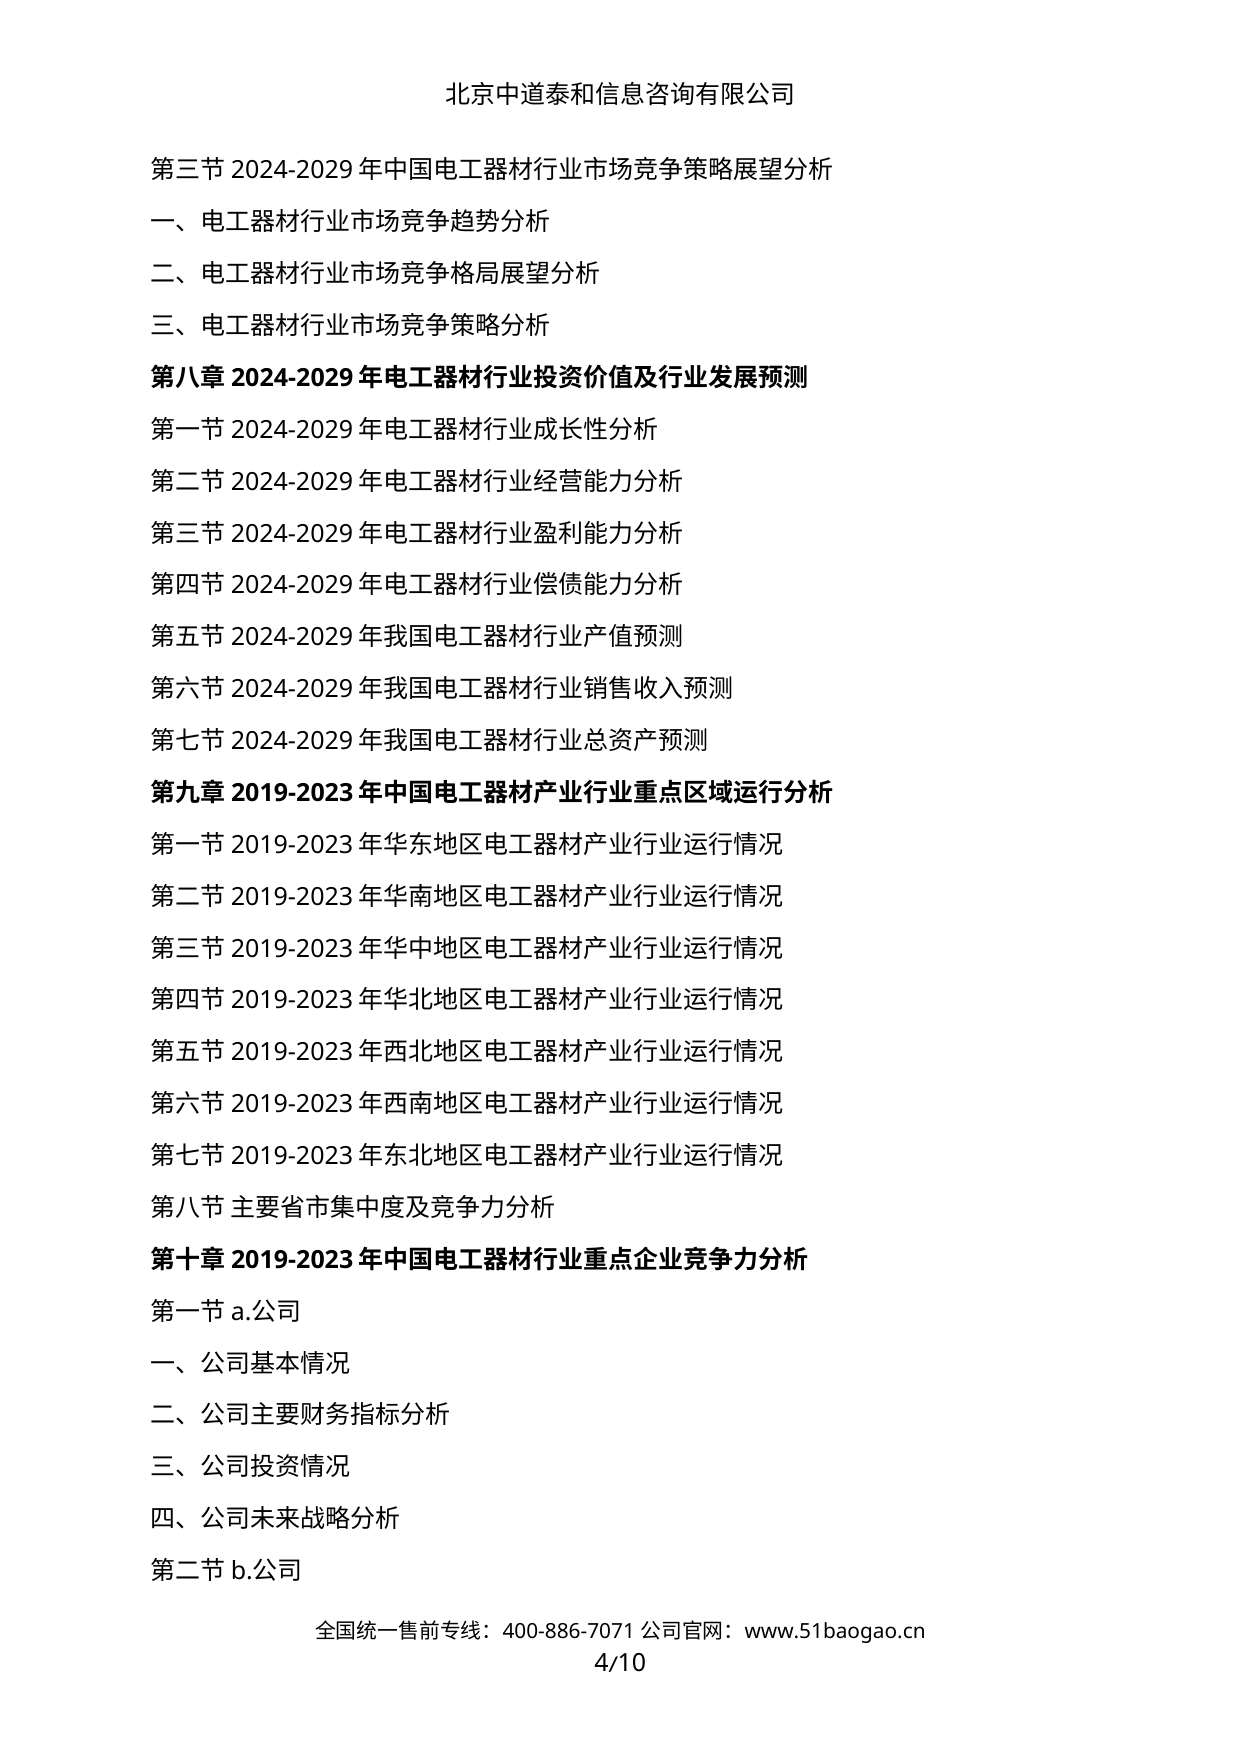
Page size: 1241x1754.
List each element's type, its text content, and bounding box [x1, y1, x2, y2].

text 第六节 2019-2023年西南地区电工器材产业行业运行情况 [150, 1084, 1090, 1120]
text 第二节 b.公司 [150, 1551, 1090, 1587]
text 第一节 2019-2023年华东地区电工器材产业行业运行情况 [150, 824, 1090, 861]
text 四、公司未来战略分析 [150, 1499, 1090, 1535]
text 第三节 2019-2023年华中地区电工器材产业行业运行情况 [150, 928, 1090, 964]
text 三、电工器材行业市场竞争策略分析 [150, 306, 1090, 342]
text 一、公司基本情况 [150, 1343, 1090, 1379]
text 第十章 2019-2023年中国电工器材行业重点企业竞争力分析 [150, 1239, 1090, 1276]
text 第二节 2019-2023年华南地区电工器材产业行业运行情况 [150, 876, 1090, 912]
text 第一节 2024-2029年电工器材行业成长性分析 [150, 409, 1090, 446]
text 二、公司主要财务指标分析 [150, 1395, 1090, 1431]
text 二、电工器材行业市场竞争格局展望分析 [150, 254, 1090, 290]
text 第七节 2019-2023年东北地区电工器材产业行业运行情况 [150, 1136, 1090, 1172]
text 第五节 2019-2023年西北地区电工器材产业行业运行情况 [150, 1032, 1090, 1068]
text 三、公司投资情况 [150, 1447, 1090, 1483]
text 第六节 2024-2029年我国电工器材行业销售收入预测 [150, 669, 1090, 705]
text 第三节 2024-2029年中国电工器材行业市场竞争策略展望分析 [150, 150, 1090, 186]
text 一、电工器材行业市场竞争趋势分析 [150, 202, 1090, 238]
text 第八章 2024-2029年电工器材行业投资价值及行业发展预测 [150, 357, 1090, 394]
text 第七节 2024-2029年我国电工器材行业总资产预测 [150, 721, 1090, 757]
text 第八节 主要省市集中度及竞争力分析 [150, 1187, 1090, 1224]
text 第四节 2024-2029年电工器材行业偿债能力分析 [150, 565, 1090, 601]
text 第一节 a.公司 [150, 1291, 1090, 1327]
text 第三节 2024-2029年电工器材行业盈利能力分析 [150, 513, 1090, 549]
text 第五节 2024-2029年我国电工器材行业产值预测 [150, 617, 1090, 653]
text 第二节 2024-2029年电工器材行业经营能力分析 [150, 461, 1090, 497]
text 第四节 2019-2023年华北地区电工器材产业行业运行情况 [150, 980, 1090, 1016]
text 第九章 2019-2023年中国电工器材产业行业重点区域运行分析 [150, 772, 1090, 809]
